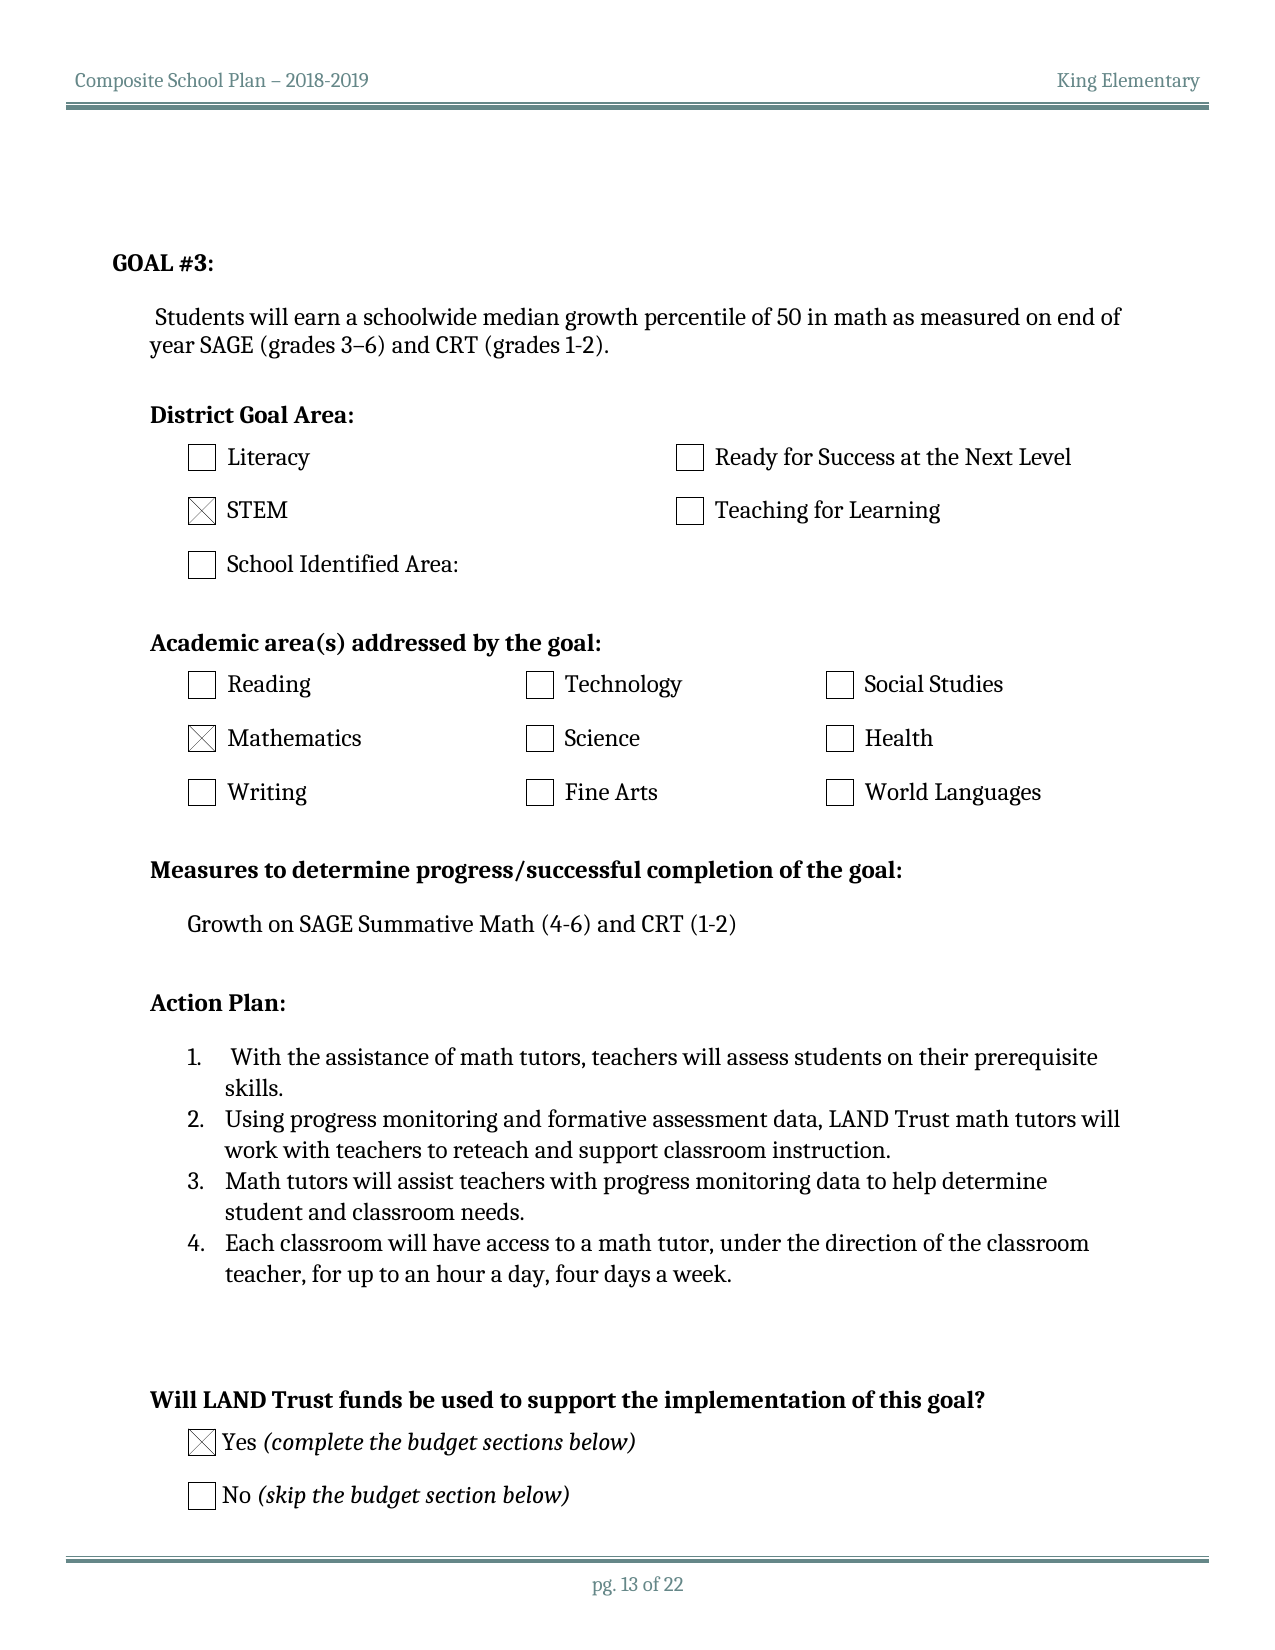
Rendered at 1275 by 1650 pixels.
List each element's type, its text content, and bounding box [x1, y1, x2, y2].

text School Identified Area: [187, 550, 1125, 579]
text Growth on SAGE Summative Math (4-6) and CRT (1-2) [187, 910, 1125, 939]
text Reading Technology Social Studies [187, 670, 1125, 699]
text Literacy Ready for Success at the Next Level [187, 443, 1125, 471]
text Writing Fine Arts World Languages [187, 778, 1125, 806]
text Academic area(s) addressed by the goal: [150, 629, 1125, 658]
text Measures to determine progress/successful completion of the goal: [150, 856, 1125, 885]
list Math tutors will assist teachers with progress monitoring data to help determine student and classroom needs. [187, 1167, 1125, 1227]
text STEM Teaching for Learning [187, 496, 1125, 525]
subtitle GOAL #3: [112, 191, 1125, 278]
text District Goal Area: [150, 401, 1125, 430]
text Will LAND Trust funds be used to support the implementation of this goal? [150, 1386, 1125, 1415]
text Yes (complete the budget sections below) [216, 1428, 1125, 1456]
text Mathematics Science Health [187, 724, 1125, 753]
text Students will earn a schoolwide median growth percentile of 50 in math as measured on end of year SAGE (grades 3–6) and CRT (grades 1-2). [150, 303, 1125, 360]
text No (skip the budget section below) [187, 1481, 1125, 1510]
list With the assistance of math tutors, teachers will assess students on their prerequisite skills. [187, 1043, 1125, 1102]
text Action Plan: [150, 989, 1125, 1018]
list Each classroom will have access to a math tutor, under the direction of the classroom teacher, for up to an hour a day, four days a week. [187, 1229, 1125, 1289]
list Using progress monitoring and formative assessment data, LAND Trust math tutors will work with teachers to reteach and support classroom instruction. [187, 1105, 1125, 1164]
